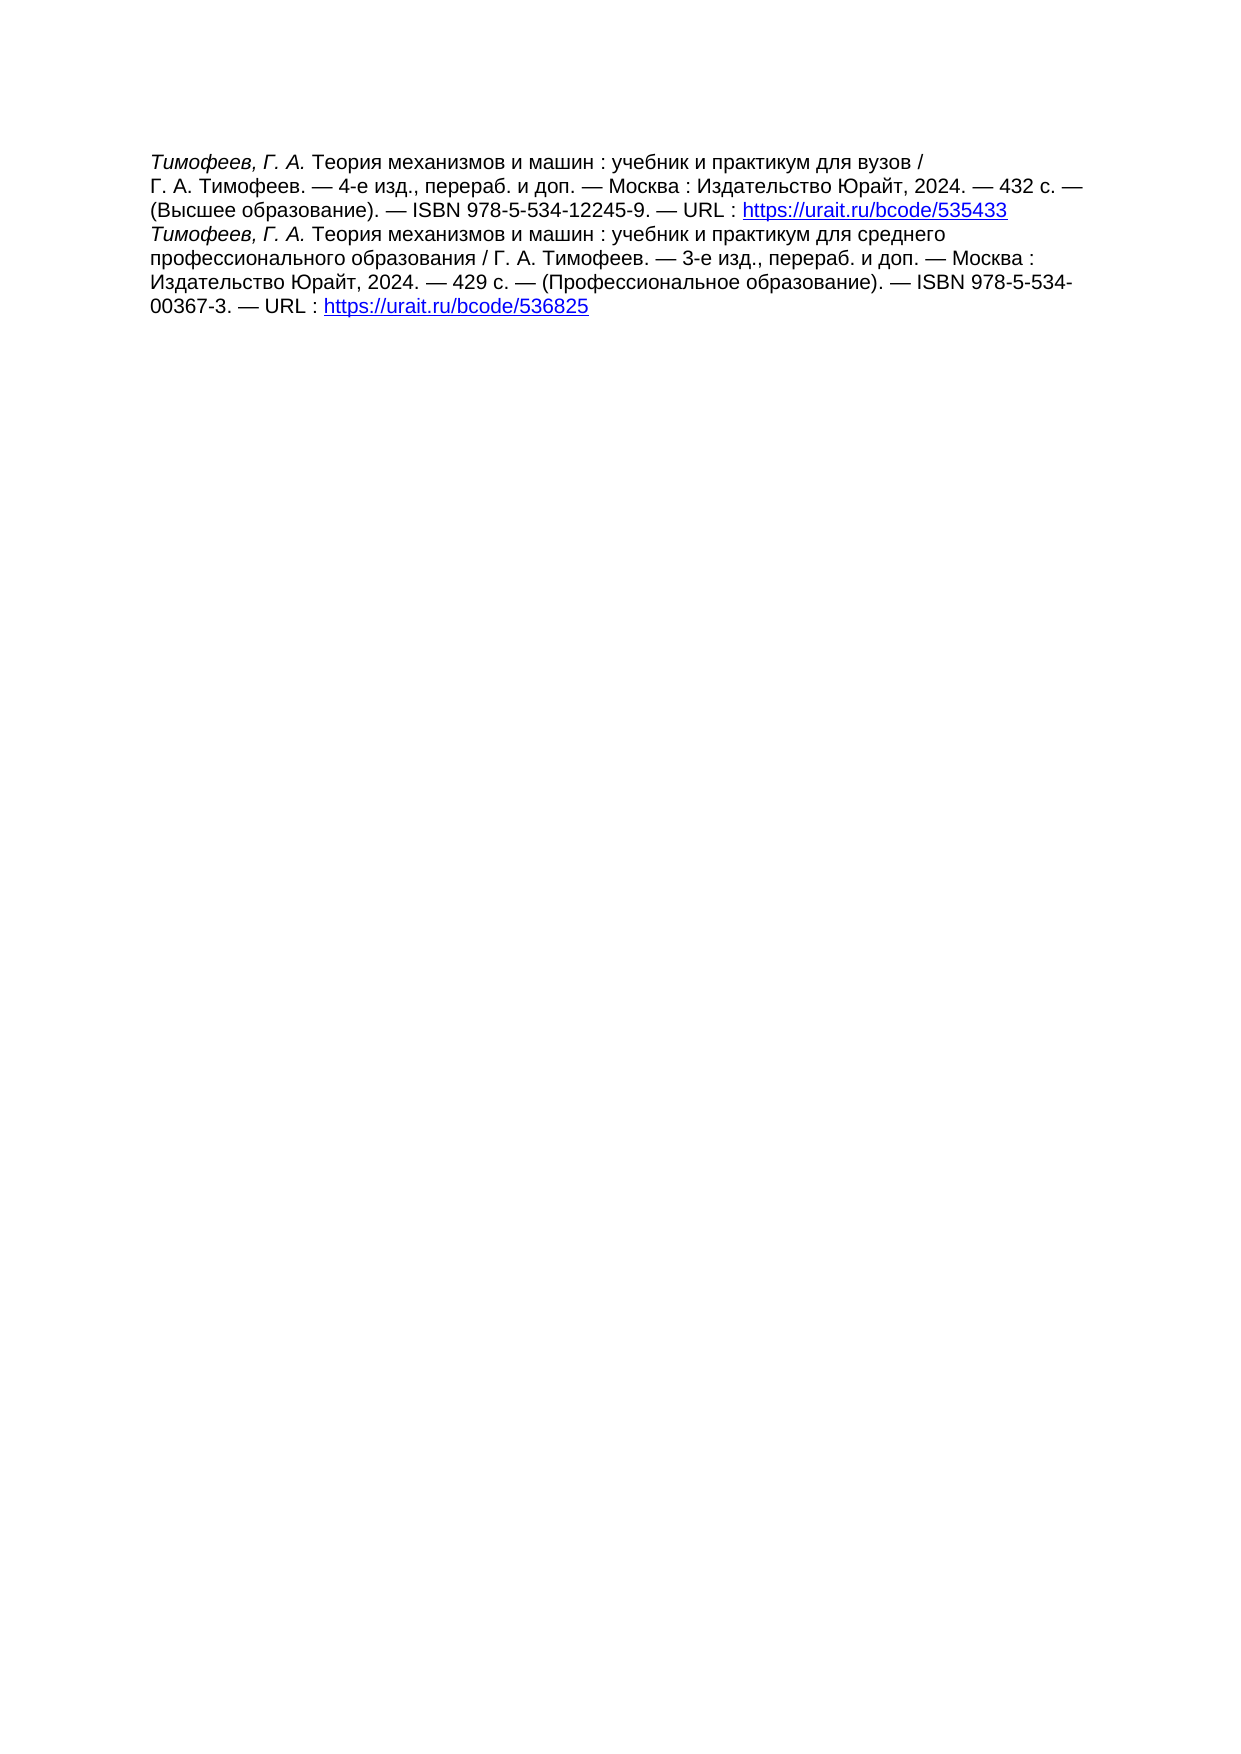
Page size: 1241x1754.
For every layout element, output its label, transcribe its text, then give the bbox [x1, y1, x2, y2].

text Тимофеев, Г. А. Теория механизмов и машин : учебник и практикум для вузов / Г. А. Тимофеев. — 4-е изд., перераб. и доп. — Москва : Издательство Юрайт, 2024. — 432 с. — (Высшее образование). — ISBN 978-5-534-12245-9. — URL : https://urait.ru/bcode/535433 [150, 150, 1090, 222]
text Тимофеев, Г. А. Теория механизмов и машин : учебник и практикум для среднего профессионального образования / Г. А. Тимофеев. — 3-е изд., перераб. и доп. — Москва : Издательство Юрайт, 2024. — 429 с. — (Профессиональное образование). — ISBN 978-5-534-00367-3. — URL : https://urait.ru/bcode/536825 [150, 222, 1090, 318]
